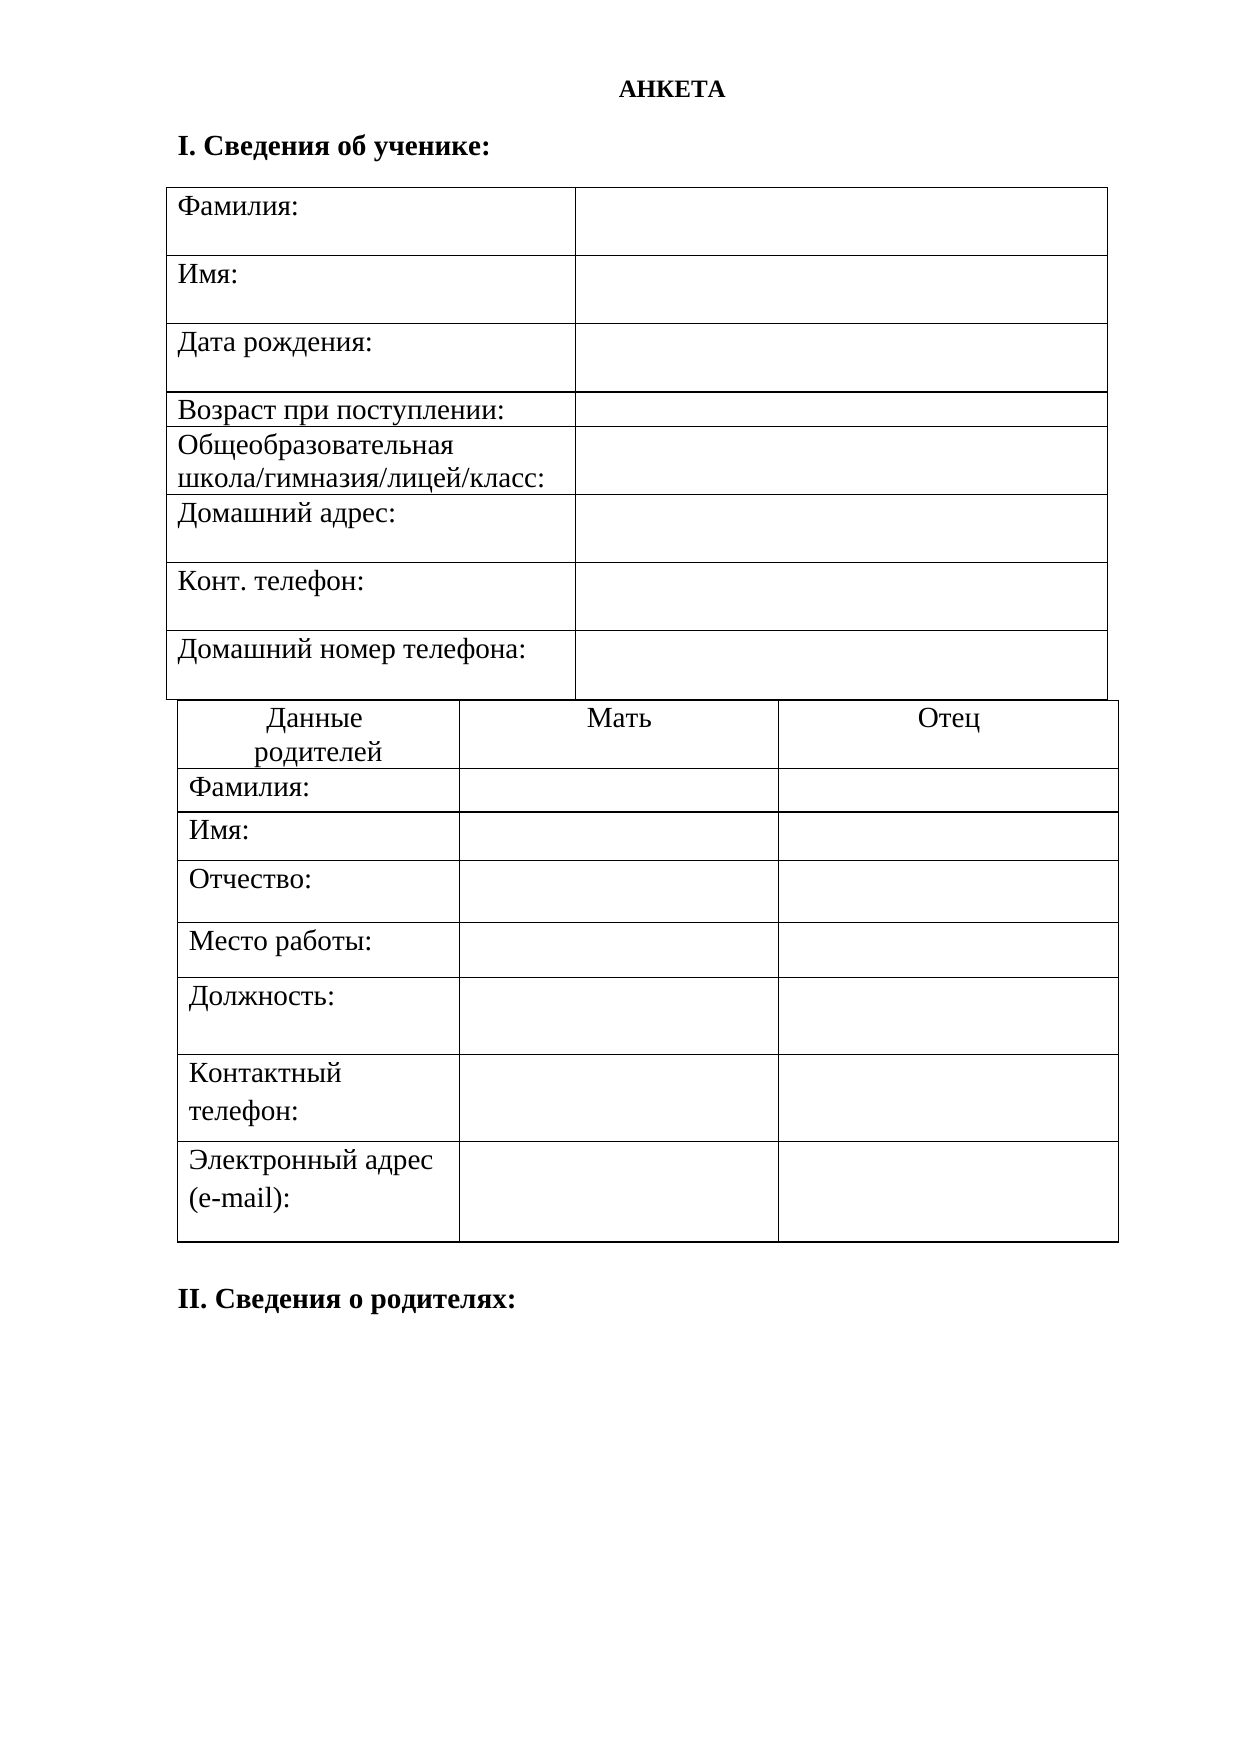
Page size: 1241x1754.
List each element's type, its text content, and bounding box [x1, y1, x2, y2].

table_cell [460, 1055, 778, 1141]
table_cell Конт. телефон: [167, 563, 575, 630]
table_cell Электронный адрес (e-mail): [178, 1142, 459, 1241]
table_cell [779, 813, 1118, 860]
table_cell Должность: [178, 978, 459, 1054]
table_cell [779, 861, 1118, 922]
table_cell [460, 978, 778, 1054]
table_cell [576, 631, 1107, 698]
table_cell Контактный телефон: [178, 1055, 459, 1141]
table_cell [460, 813, 778, 860]
table_cell Общеобразовательная школа/гимназия/лицей/класс: [167, 427, 575, 494]
table_header Фамилия: [167, 188, 575, 255]
table_cell [779, 769, 1118, 811]
text ІІ. Сведения о родителях: [177, 1281, 1167, 1314]
table_cell Дата рождения: [167, 324, 575, 391]
table_cell [460, 769, 778, 811]
table_cell Фамилия: [178, 769, 459, 811]
table_cell [576, 495, 1107, 562]
table_cell [576, 563, 1107, 630]
table_cell [576, 324, 1107, 391]
table_cell [779, 923, 1118, 977]
table_header Мать [460, 701, 778, 768]
table_cell [779, 1055, 1118, 1141]
table_cell Место работы: [178, 923, 459, 977]
table_cell [779, 978, 1118, 1054]
table_header [576, 188, 1107, 255]
table_cell [779, 1142, 1118, 1241]
table_cell [576, 393, 1107, 426]
table_cell Домашний номер телефона: [167, 631, 575, 698]
table_header Данные родителей [178, 701, 459, 768]
table_header Отец [779, 701, 1118, 768]
table_cell [460, 861, 778, 922]
table_cell [576, 256, 1107, 323]
table_cell Отчество: [178, 861, 459, 922]
table_cell [460, 1142, 778, 1241]
table_cell Домашний адрес: [167, 495, 575, 562]
table_cell [576, 427, 1107, 494]
table_cell Имя: [167, 256, 575, 323]
table_cell Имя: [178, 813, 459, 860]
table_cell [460, 923, 778, 977]
text I. Сведения об ученике: [177, 128, 1167, 161]
text АНКЕТА [177, 74, 1167, 103]
table_cell Возраст при поступлении: [167, 393, 575, 426]
